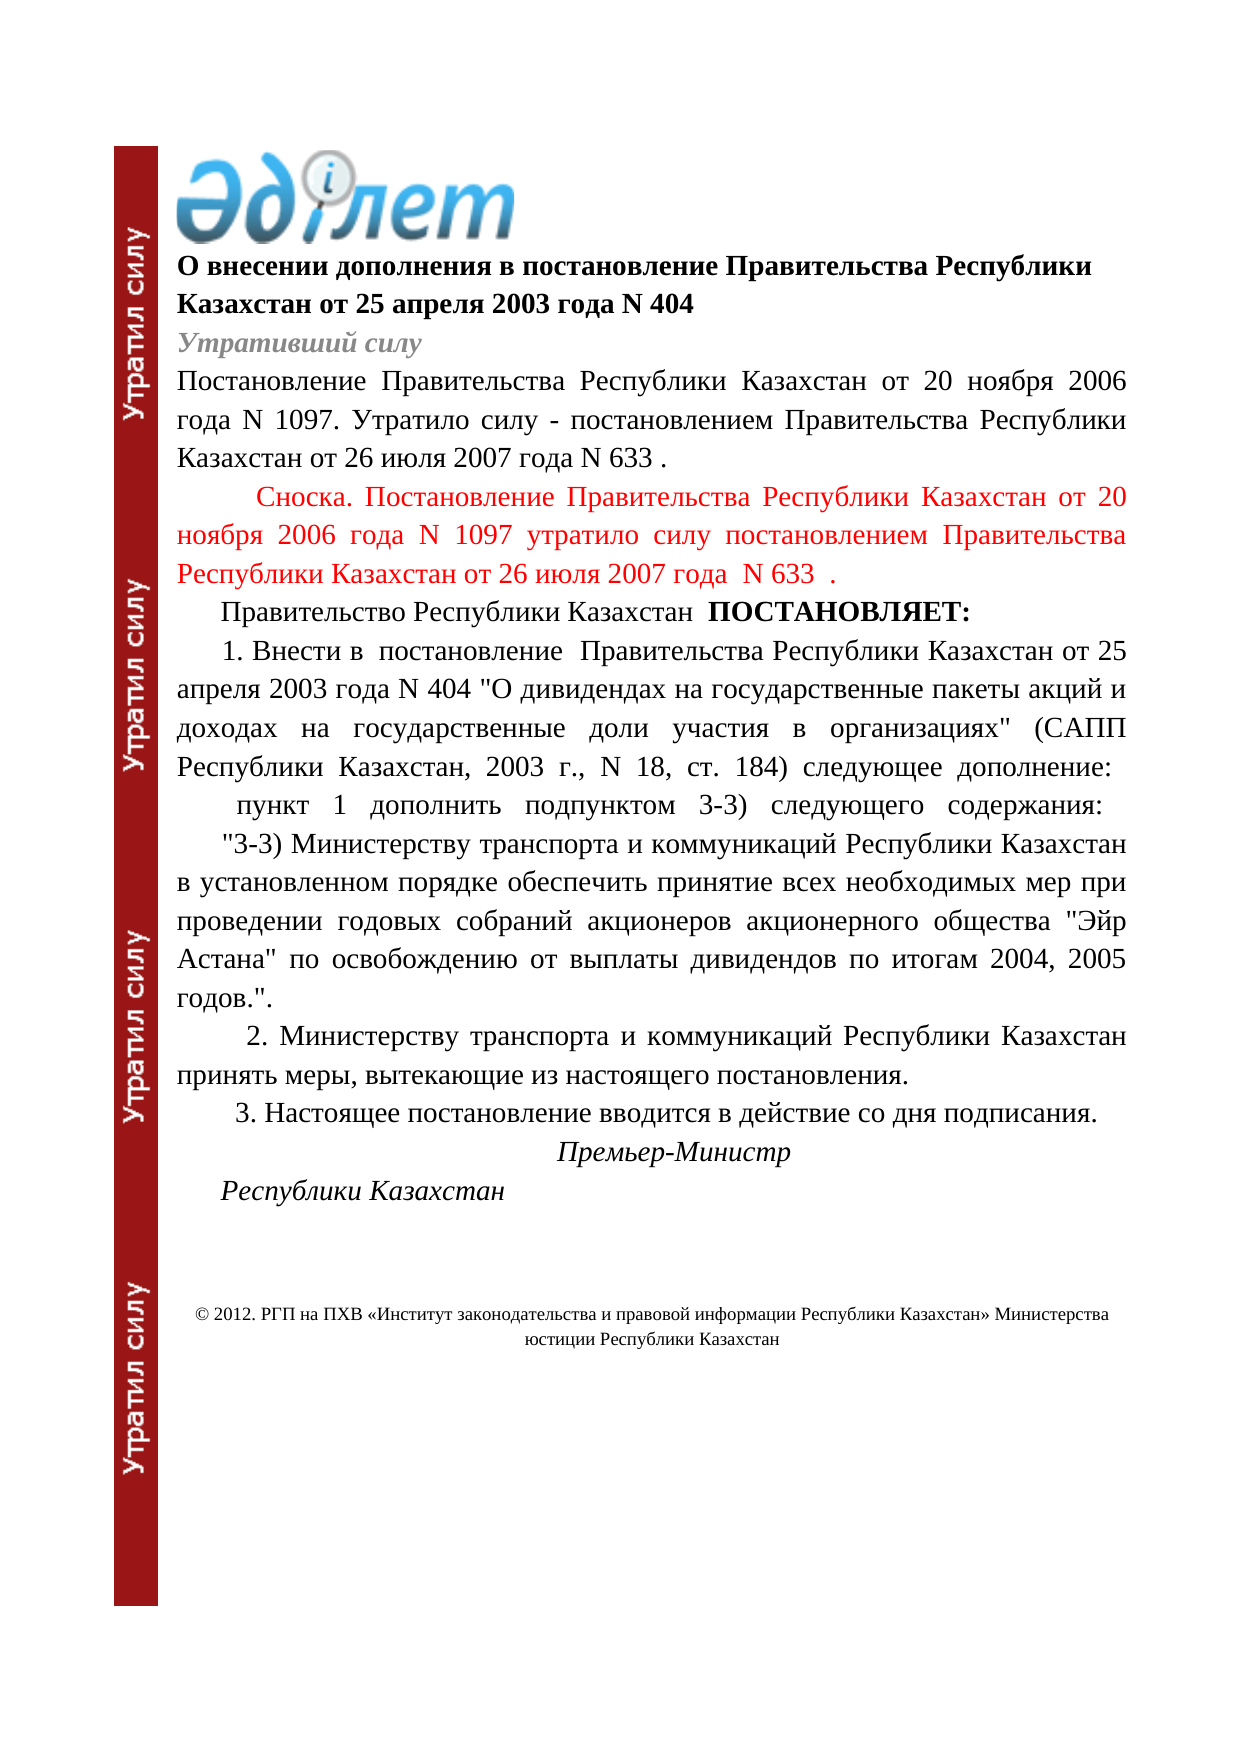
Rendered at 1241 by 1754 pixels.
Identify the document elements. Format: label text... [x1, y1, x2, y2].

picture [114, 628, 158, 633]
picture [114, 589, 158, 594]
text О внесении дополнения в постановление Правительства Республики Казахстан от 25 апреля 2003 года N 404 [112, 248, 1128, 320]
text 2. Министерству транспорта и коммуникаций Республики Казахстан принять меры, вытекающие из настоящего постановления. [112, 1018, 1128, 1091]
picture [114, 474, 158, 479]
text Cноска. Постановление Правительства Республики Казахстан от 20 ноября 2006 года N 1097 утратило силу постановлением Правительства Республики Казахстан от 26 июля 2007 года N 633 . [112, 479, 1128, 589]
picture [114, 358, 158, 363]
picture [114, 320, 158, 325]
text Премьер-Министр Республики Казахстан [112, 1134, 1128, 1206]
picture [114, 1349, 158, 1606]
picture [114, 1091, 158, 1096]
picture [114, 1129, 158, 1134]
text © 2012. РГП на ПХВ «Институт законодательства и правовой информации Республики Казахстан» Министерства юстиции Республики Казахстан [112, 1303, 1128, 1349]
picture [176, 150, 515, 244]
text 3. Настоящее постановление вводится в действие со дня подписания. [112, 1096, 1128, 1129]
text Утративший силу [112, 325, 1128, 358]
text 1. Внести в постановление Правительства Республики Казахстан от 25 апреля 2003 года N 404 "О дивидендах на государственные пакеты акций и доходах на государственные доли участия в организациях" (САПП Республики Казахстан, 2003 г., N 18, ст. 184) следующее дополнение: пункт 1 дополнить подпунктом 3-3) следующего содержания: "3-3) Министерству транспорта и коммуникаций Республики Казахстан в установленном порядке обеспечить принятие всех необходимых мер при проведении годовых собраний акционеров акционерного общества "Эйр Астана" по освобождению от выплаты дивидендов по итогам 2004, 2005 годов.". [112, 633, 1128, 1013]
picture [114, 146, 158, 248]
picture [114, 1206, 158, 1303]
picture [114, 1013, 158, 1018]
text Постановление Правительства Республики Казахстан от 20 ноября 2006 года N 1097. Утратило силу - постановлением Правительства Республики Казахстан от 26 июля 2007 года N 633 . [112, 363, 1128, 474]
text Правительство Республики Казахстан ПОСТАНОВЛЯЕТ: [112, 594, 1128, 628]
